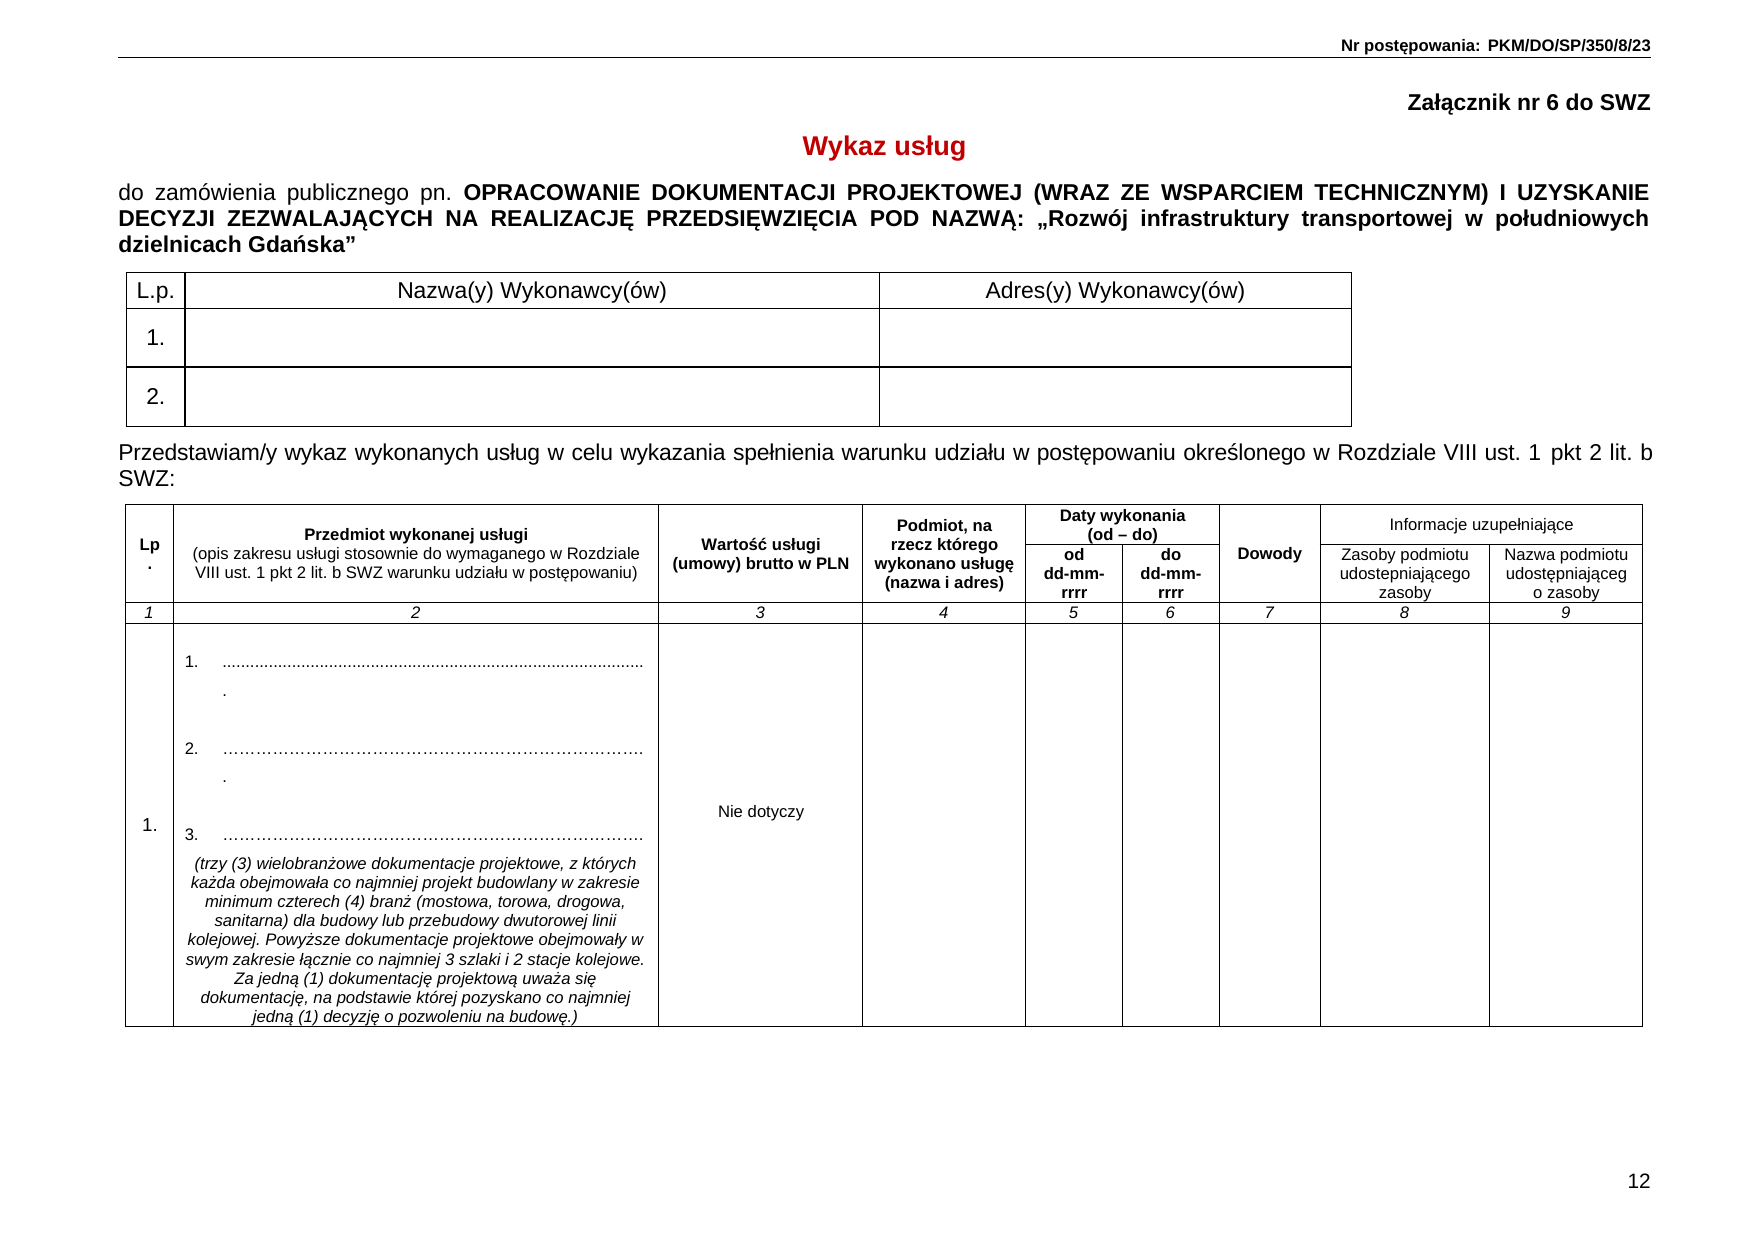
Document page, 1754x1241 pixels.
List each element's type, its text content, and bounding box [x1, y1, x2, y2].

table_header Wartość usługi (umowy) brutto w PLN [659, 505, 862, 602]
table_cell [863, 624, 1025, 1026]
table_cell od dd-mm-rrrr [1026, 545, 1122, 602]
table_cell do dd-mm-rrrr [1123, 545, 1219, 602]
table_cell [880, 309, 1351, 366]
text Wykaz usług [118, 130, 1651, 161]
table_cell [186, 309, 879, 366]
table_cell 7 [1220, 603, 1320, 622]
table_header Lp. [126, 505, 173, 602]
table_header L.p. [127, 273, 184, 307]
text Przedstawiam/y wykaz wykonanych usług w celu wykazania spełnienia warunku udziału w postępowaniu określonego w Rozdziale VIII ust. 1 pkt 2 lit. b SWZ: [118, 465, 1653, 492]
table_cell 6 [1123, 603, 1219, 622]
table_cell 1 [126, 603, 173, 622]
table_cell 2. [127, 368, 184, 426]
table_cell 4 [863, 603, 1025, 622]
table_cell [1220, 624, 1320, 1026]
table_cell 1. [126, 624, 173, 1026]
table_cell Nie dotyczy [659, 624, 862, 1026]
text do zamówienia publicznego pn. OPRACOWANIE DOKUMENTACJI PROJEKTOWEJ (WRAZ ZE WSPARCIEM TECHNICZNYM) I UZYSKANIE DECYZJI ZEZWALAJĄCYCH NA REALIZACJĘ PRZEDSIĘWZIĘCIA POD NAZWĄ: „Rozwój infrastruktury transportowej w południowych dzielnicach Gdańska” [118, 178, 1651, 257]
table_cell [1026, 624, 1122, 1026]
table_header Informacje uzupełniające [1321, 505, 1642, 544]
table_cell [880, 368, 1351, 426]
table_cell 8 [1321, 603, 1489, 622]
table_header Daty wykonania (od – do) [1026, 505, 1219, 544]
table_cell [1123, 624, 1219, 1026]
table_cell Nazwa podmiotu udostępniającego zasoby [1490, 545, 1642, 602]
table_header Przedmiot wykonanej usługi (opis zakresu usługi stosownie do wymaganego w Rozdziale VIII ust. 1 pkt 2 lit. b SWZ warunku udziału w postępowaniu) [174, 505, 658, 602]
table_header Adres(y) Wykonawcy(ów) [880, 273, 1351, 307]
table_cell 9 [1490, 603, 1642, 622]
table_cell [186, 368, 879, 426]
text Załącznik nr 6 do SWZ [118, 89, 1651, 115]
table_cell 2 [174, 603, 658, 622]
table_cell 5 [1026, 603, 1122, 622]
table_cell 3 [659, 603, 862, 622]
table_cell [1321, 624, 1489, 1026]
table_header Nazwa(y) Wykonawcy(ów) [186, 273, 879, 307]
table_cell 1. [127, 309, 184, 366]
table_cell ............................................................................................ ………………………………………………………………….. …………………………………………………………………. (trzy (3) wielobranżowe dokumentacje projektowe, z których każda obejmowała co najmniej projekt budowlany w zakresie minimum czterech (4) branż (mostowa, torowa, drogowa, sanitarna) dla budowy lub przebudowy dwutorowej linii kolejowej. Powyższe dokumentacje projektowe obejmowały w swym zakresie łącznie co najmniej 3 szlaki i 2 stacje kolejowe. Za jedną (1) dokumentację projektową uważa się dokumentację, na podstawie której pozyskano co najmniej jedną (1) decyzję o pozwoleniu na budowę.) [174, 624, 658, 1026]
table_cell Zasoby podmiotu udostepniającego zasoby [1321, 545, 1489, 602]
table_header Podmiot, na rzecz którego wykonano usługę (nazwa i adres) [863, 505, 1025, 602]
table_header Dowody [1220, 505, 1320, 602]
table_cell [1490, 624, 1642, 1026]
